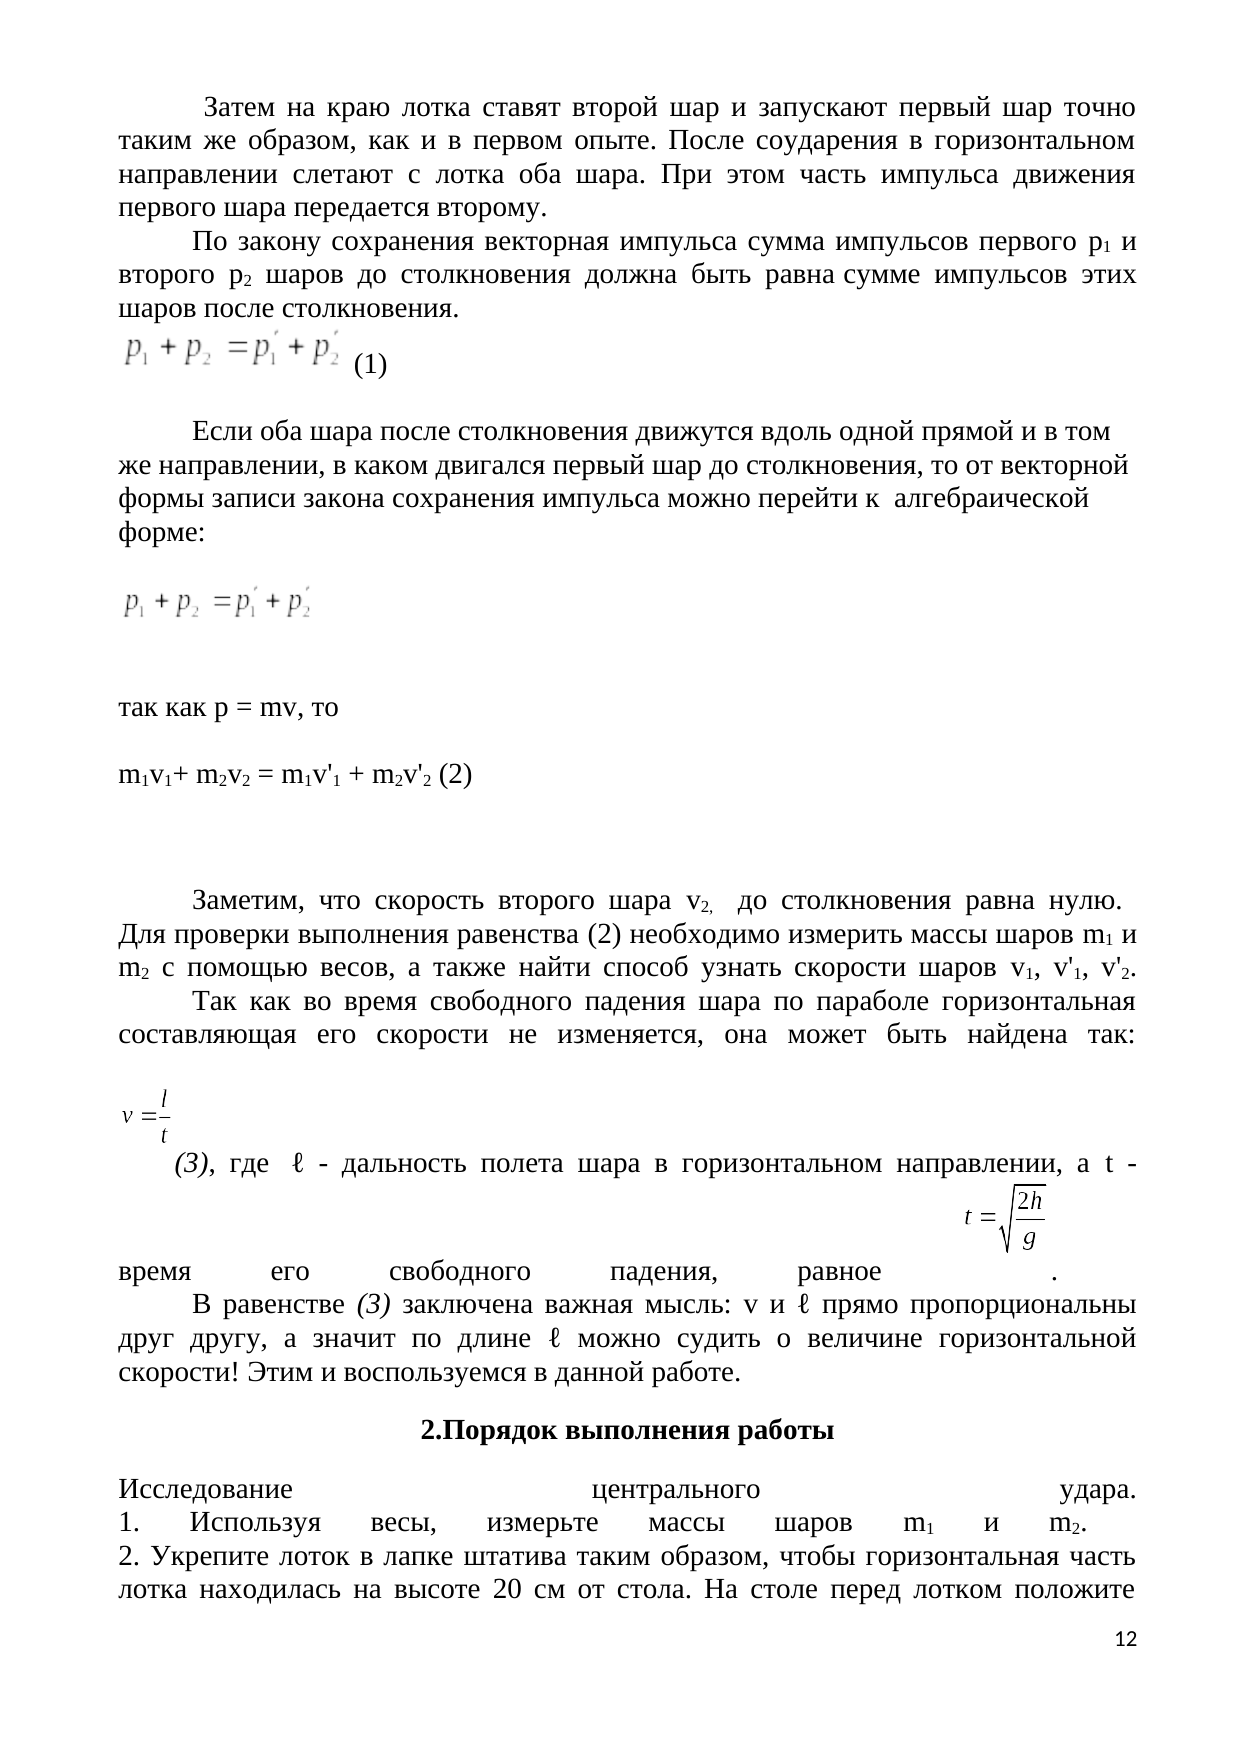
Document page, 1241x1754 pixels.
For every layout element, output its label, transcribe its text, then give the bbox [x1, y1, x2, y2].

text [118, 1471, 1137, 1605]
text Заметим, что скорость второго шара v2, до столкновения равна нулю. Для проверки выполнения равенства (2) необходимо измерить массы шаров m1 и m2 с помощью весов, а также найти способ узнать скорости шаров v1, v'1, v'2. Так как во время свободного падения шара по параболе горизонтальная составляющая его скорости не изменяется, она может быть найдена так: (3), где ℓ - дальность полета шара в горизонтальном направлении, а t - время его свободного падения, равное . В равенстве (3) заключена важная мысль: v и ℓ прямо пропорциональны друг другу, а значит по длине ℓ можно судить о величине горизонтальной скорости! Этим и воспользуемся в данной работе. [118, 815, 1137, 1387]
text Затем на краю лотка ставят второй шар и запускают первый шар точно таким же образом, как и в первом опыте. После соударения в горизонтальном направлении слетают с лотка оба шара. При этом часть импульса движения первого шара передается второму. [118, 89, 1137, 223]
text По закону сохранения векторная импульса сумма импульсов первого р1 и второго р2 шаров до столкновения должна быть равна сумме импульсов этих шаров после столкновения. [118, 223, 1137, 323]
table_header (1) [118, 324, 426, 380]
text 2.Порядок выполнения работы [118, 1412, 1137, 1446]
text Если оба шара после столкновения движутся вдоль одной прямой и в том же направлении, в каком двигался первый шар до столкновения, то от векторной формы записи закона сохранения импульса можно перейти к алгебраической форме: так как p = mv, то m1v1+ m2v2 = m1v'1 + m2v'2 (2) [118, 380, 1137, 790]
